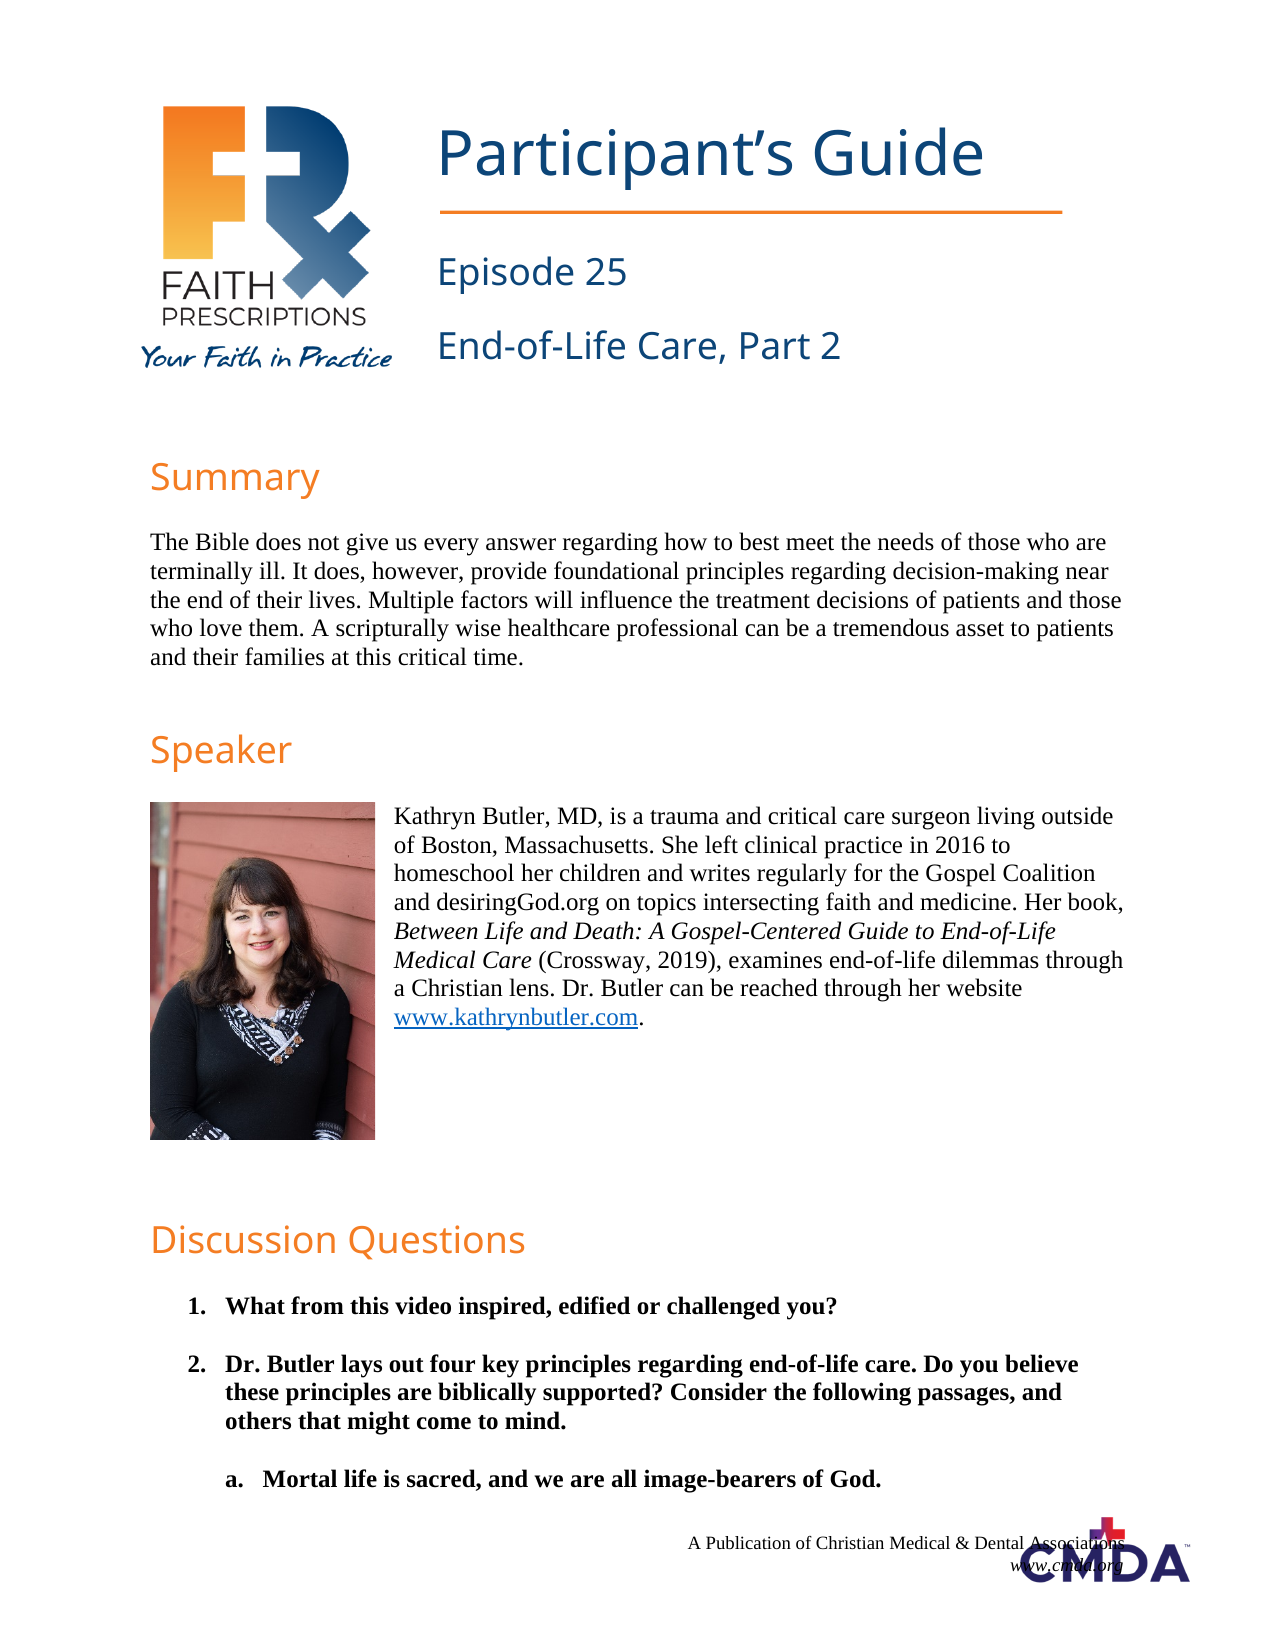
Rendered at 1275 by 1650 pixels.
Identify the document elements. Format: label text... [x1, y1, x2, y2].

list Dr. Butler lays out four key principles regarding end-of-life care. Do you believe these principles are biblically supported? Consider the following passages, and others that might come to mind. [187, 1349, 1125, 1435]
text Discussion Questions [150, 1214, 1125, 1265]
text Speaker [150, 724, 1125, 775]
text Participant’s Guide [418, 109, 1125, 194]
text The Bible does not give us every answer regarding how to best meet the needs of those who are terminally ill. It does, however, provide foundational principles regarding decision-making near the end of their lives. Multiple factors will influence the treatment decisions of patients and those who love them. A scripturally wise healthcare professional can be a tremendous asset to patients and their families at this critical time. [150, 527, 1125, 671]
picture [1018, 1517, 1194, 1593]
text End-of-Life Care, Part 2 [418, 319, 1125, 370]
picture [106, 75, 418, 386]
list What from this video inspired, edified or challenged you? [187, 1291, 1125, 1320]
text Summary [150, 450, 1125, 501]
text Kathryn Butler, MD, is a trauma and critical care surgeon living outside of Boston, Massachusetts. She left clinical practice in 2016 to homeschool her children and writes regularly for the Gospel Coalition and desiringGod.org on topics intersecting faith and medicine. Her book, Between Life and Death: A Gospel-Centered Guide to End-of-Life Medical Care (Crossway, 2019), examines end-of-life dilemmas through a Christian lens. Dr. Butler can be reached through her website www.kathrynbutler.com. [150, 801, 1125, 1031]
list Mortal life is sacred, and we are all image-bearers of God. [225, 1464, 1125, 1492]
picture [150, 802, 375, 1140]
text Episode 25 [418, 245, 1125, 296]
